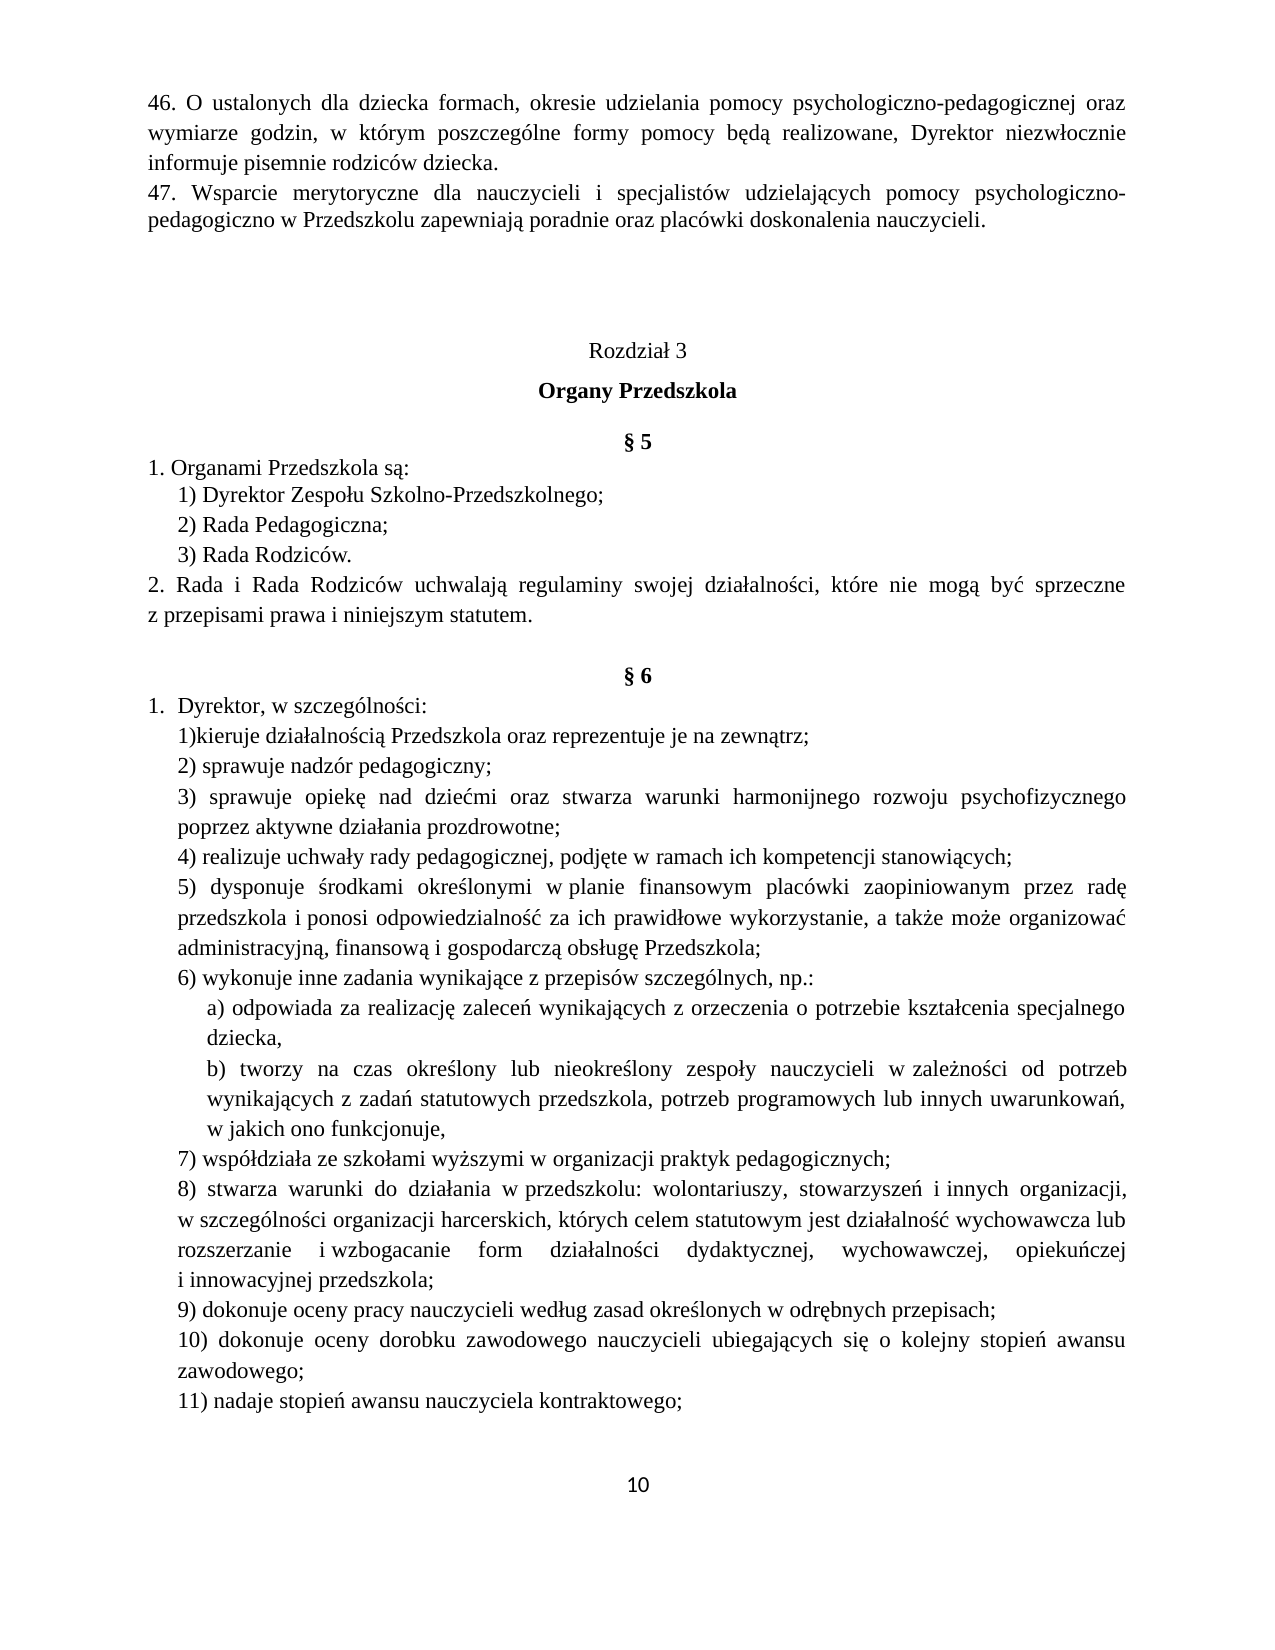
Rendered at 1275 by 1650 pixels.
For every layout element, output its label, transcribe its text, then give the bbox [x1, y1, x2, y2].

text 2) sprawuje nadzór pedagogiczny; [177, 752, 1127, 779]
text 2. Rada i Rada Rodziców uchwalają regulaminy swojej działalności, które nie mogą być sprzeczne z przepisami prawa i niniejszym statutem. [148, 571, 1127, 628]
text 47. Wsparcie merytoryczne dla nauczycieli i specjalistów udzielających pomocy psychologiczno-pedagogiczno w Przedszkolu zapewniają poradnie oraz placówki doskonalenia nauczycieli. [148, 179, 1127, 232]
text 1)kieruje działalnością Przedszkola oraz reprezentuje je na zewnątrz; [148, 722, 1127, 749]
text b) tworzy na czas określony lub nieokreślony zespoły nauczycieli w zależności od potrzeb wynikających z zadań statutowych przedszkola, potrzeb programowych lub innych uwarunkowań, w jakich ono funkcjonuje, [207, 1054, 1127, 1141]
text 1) Dyrektor Zespołu Szkolno-Przedszkolnego; [148, 481, 1127, 507]
text 6) wykonuje inne zadania wynikające z przepisów szczególnych, np.: [177, 964, 1127, 990]
text 9) dokonuje oceny pracy nauczycieli według zasad określonych w odrębnych przepisach; [177, 1296, 1127, 1323]
text 11) nadaje stopień awansu nauczyciela kontraktowego; [177, 1387, 1127, 1413]
text § 5 [148, 428, 1127, 454]
text 8) stwarza warunki do działania w przedszkolu: wolontariuszy, stowarzyszeń i innych organizacji, w szczególności organizacji harcerskich, których celem statutowym jest działalność wychowawcza lub rozszerzanie i wzbogacanie form działalności dydaktycznej, wychowawczej, opiekuńczej i innowacyjnej przedszkola; [177, 1175, 1127, 1292]
text 46. O ustalonych dla dziecka formach, okresie udzielania pomocy psychologiczno-pedagogicznej oraz wymiarze godzin, w którym poszczególne formy pomocy będą realizowane, Dyrektor niezwłocznie informuje pisemnie rodziców dziecka. [148, 89, 1127, 175]
text a) odpowiada za realizację zaleceń wynikających z orzeczenia o potrzebie kształcenia specjalnego dziecka, [207, 994, 1127, 1051]
text § 6 [148, 662, 1127, 688]
list Dyrektor, w szczególności: [148, 692, 1127, 718]
text Rozdział 3 [148, 337, 1127, 364]
text 4) realizuje uchwały rady pedagogicznej, podjęte w ramach ich kompetencji stanowiących; [177, 843, 1127, 869]
text 2) Rada Pedagogiczna; [148, 511, 1127, 537]
text 5) dysponuje środkami określonymi w planie finansowym placówki zaopiniowanym przez radę przedszkola i ponosi odpowiedzialność za ich prawidłowe wykorzystanie, a także może organizować administracyjną, finansową i gospodarczą obsługę Przedszkola; [177, 873, 1127, 960]
text 3) Rada Rodziców. [148, 541, 1127, 567]
text 10) dokonuje oceny dorobku zawodowego nauczycieli ubiegających się o kolejny stopień awansu zawodowego; [177, 1326, 1127, 1383]
text 3) sprawuje opiekę nad dziećmi oraz stwarza warunki harmonijnego rozwoju psychofizycznego poprzez aktywne działania prozdrowotne; [177, 783, 1127, 839]
text 7) współdziała ze szkołami wyższymi w organizacji praktyk pedagogicznych; [177, 1145, 1127, 1172]
text 1. Organami Przedszkola są: [148, 454, 1127, 481]
text Organy Przedszkola [148, 377, 1127, 403]
